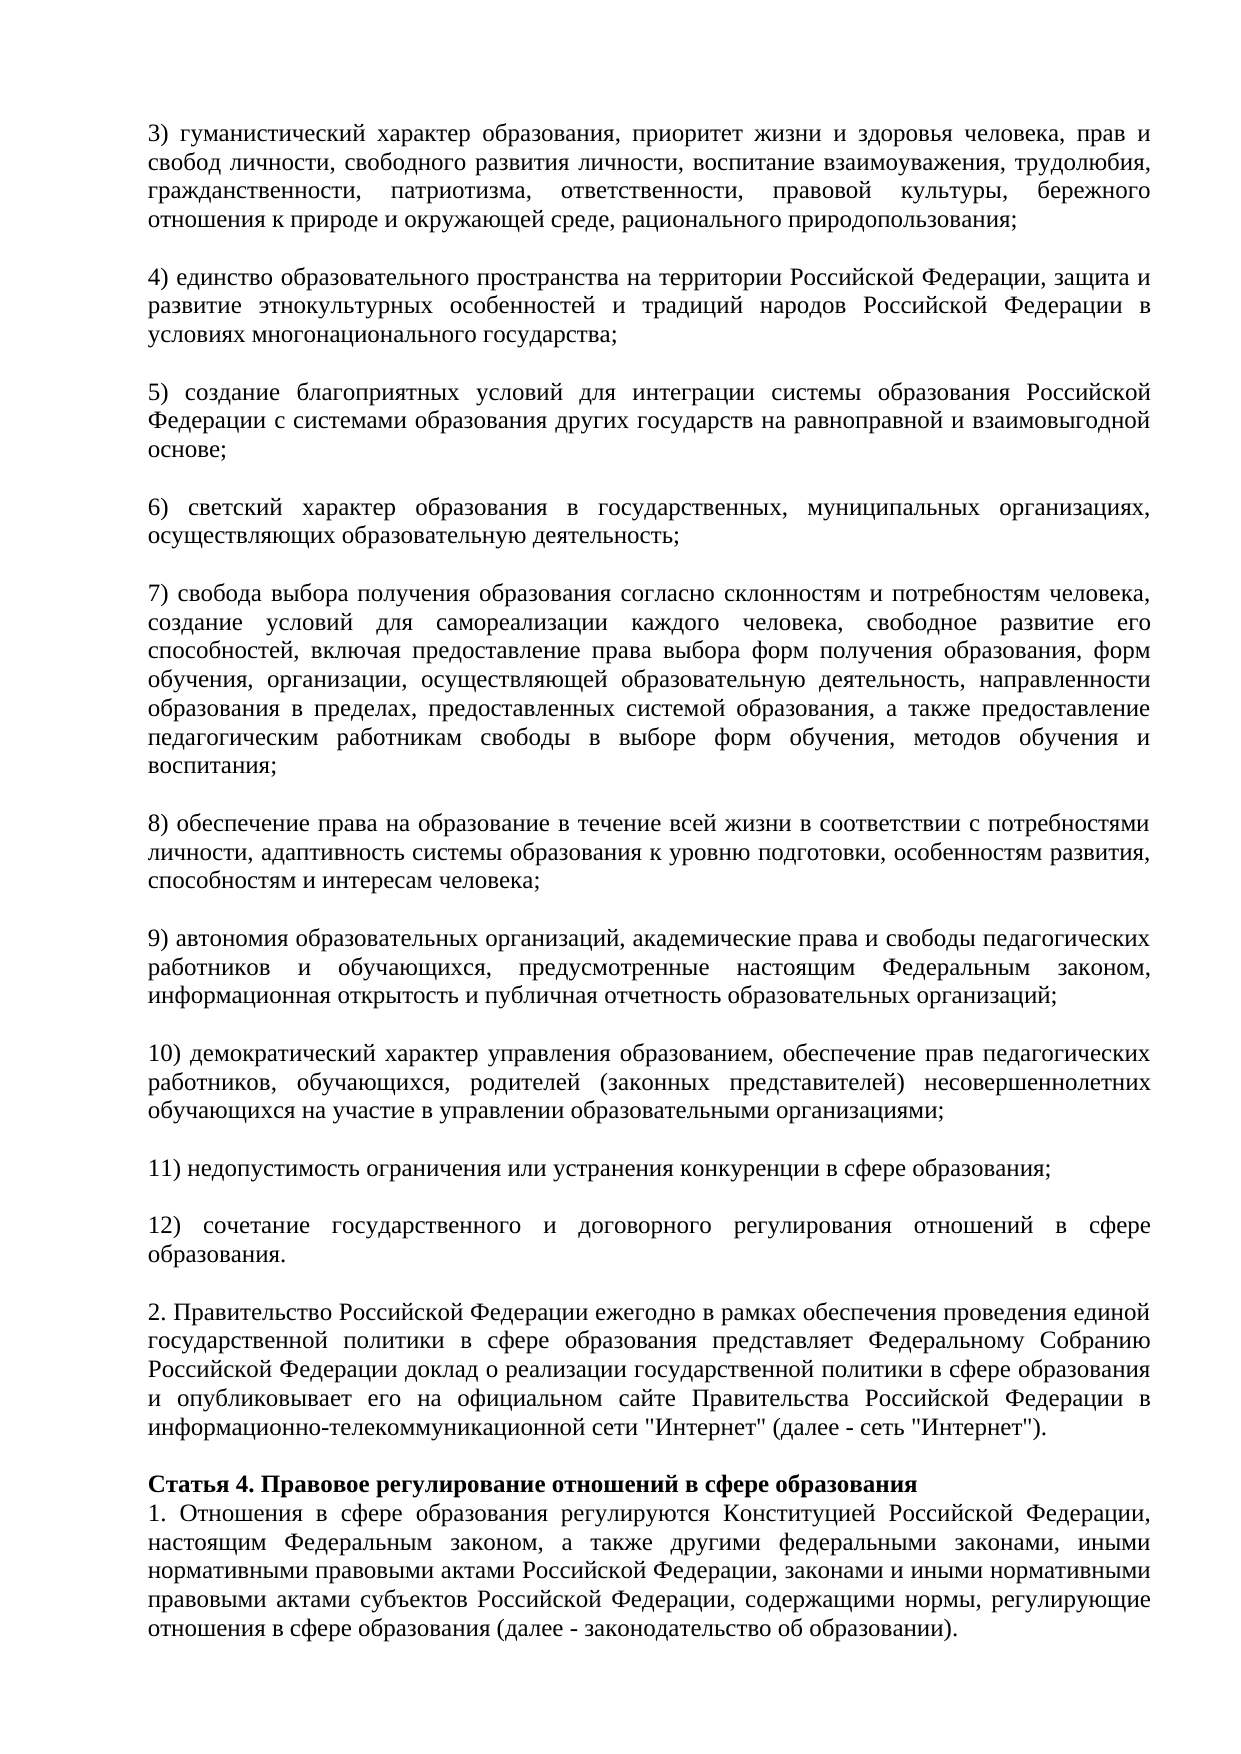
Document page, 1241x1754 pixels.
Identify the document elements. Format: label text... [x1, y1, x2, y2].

text 6) светский характер образования в государственных, муниципальных организациях, осуществляющих образовательную деятельность; [148, 492, 1152, 549]
text 9) автономия образовательных организаций, академические права и свободы педагогических работников и обучающихся, предусмотренные настоящим Федеральным законом, информационная открытость и публичная отчетность образовательных организаций; [148, 923, 1152, 1009]
text 5) создание благоприятных условий для интеграции системы образования Российской Федерации с системами образования других государств на равноправной и взаимовыгодной основе; [148, 377, 1152, 463]
text 1. Отношения в сфере образования регулируются Конституцией Российской Федерации, настоящим Федеральным законом, а также другими федеральными законами, иными нормативными правовыми актами Российской Федерации, законами и иными нормативными правовыми актами субъектов Российской Федерации, содержащими нормы, регулирующие отношения в сфере образования (далее - законодательство об образовании). [148, 1498, 1152, 1642]
text 4) единство образовательного пространства на территории Российской Федерации, защита и развитие этнокультурных особенностей и традиций народов Российской Федерации в условиях многонационального государства; [148, 262, 1152, 348]
text Статья 4. Правовое регулирование отношений в сфере образования [148, 1469, 1152, 1498]
text 11) недопустимость ограничения или устранения конкуренции в сфере образования; [148, 1153, 1152, 1182]
text 3) гуманистический характер образования, приоритет жизни и здоровья человека, прав и свобод личности, свободного развития личности, воспитание взаимоуважения, трудолюбия, гражданственности, патриотизма, ответственности, правовой культуры, бережного отношения к природе и окружающей среде, рационального природопользования; [148, 118, 1152, 233]
text 2. Правительство Российской Федерации ежегодно в рамках обеспечения проведения единой государственной политики в сфере образования представляет Федеральному Собранию Российской Федерации доклад о реализации государственной политики в сфере образования и опубликовывает его на официальном сайте Правительства Российской Федерации в информационно-телекоммуникационной сети "Интернет" (далее - сеть "Интернет"). [148, 1297, 1152, 1441]
text 10) демократический характер управления образованием, обеспечение прав педагогических работников, обучающихся, родителей (законных представителей) несовершеннолетних обучающихся на участие в управлении образовательными организациями; [148, 1038, 1152, 1124]
text 8) обеспечение права на образование в течение всей жизни в соответствии с потребностями личности, адаптивность системы образования к уровню подготовки, особенностям развития, способностям и интересам человека; [148, 808, 1152, 894]
text 7) свобода выбора получения образования согласно склонностям и потребностям человека, создание условий для самореализации каждого человека, свободное развитие его способностей, включая предоставление права выбора форм получения образования, форм обучения, организации, осуществляющей образовательную деятельность, направленности образования в пределах, предоставленных системой образования, а также предоставление педагогическим работникам свободы в выборе форм обучения, методов обучения и воспитания; [148, 578, 1152, 779]
text 12) сочетание государственного и договорного регулирования отношений в сфере образования. [148, 1211, 1152, 1268]
